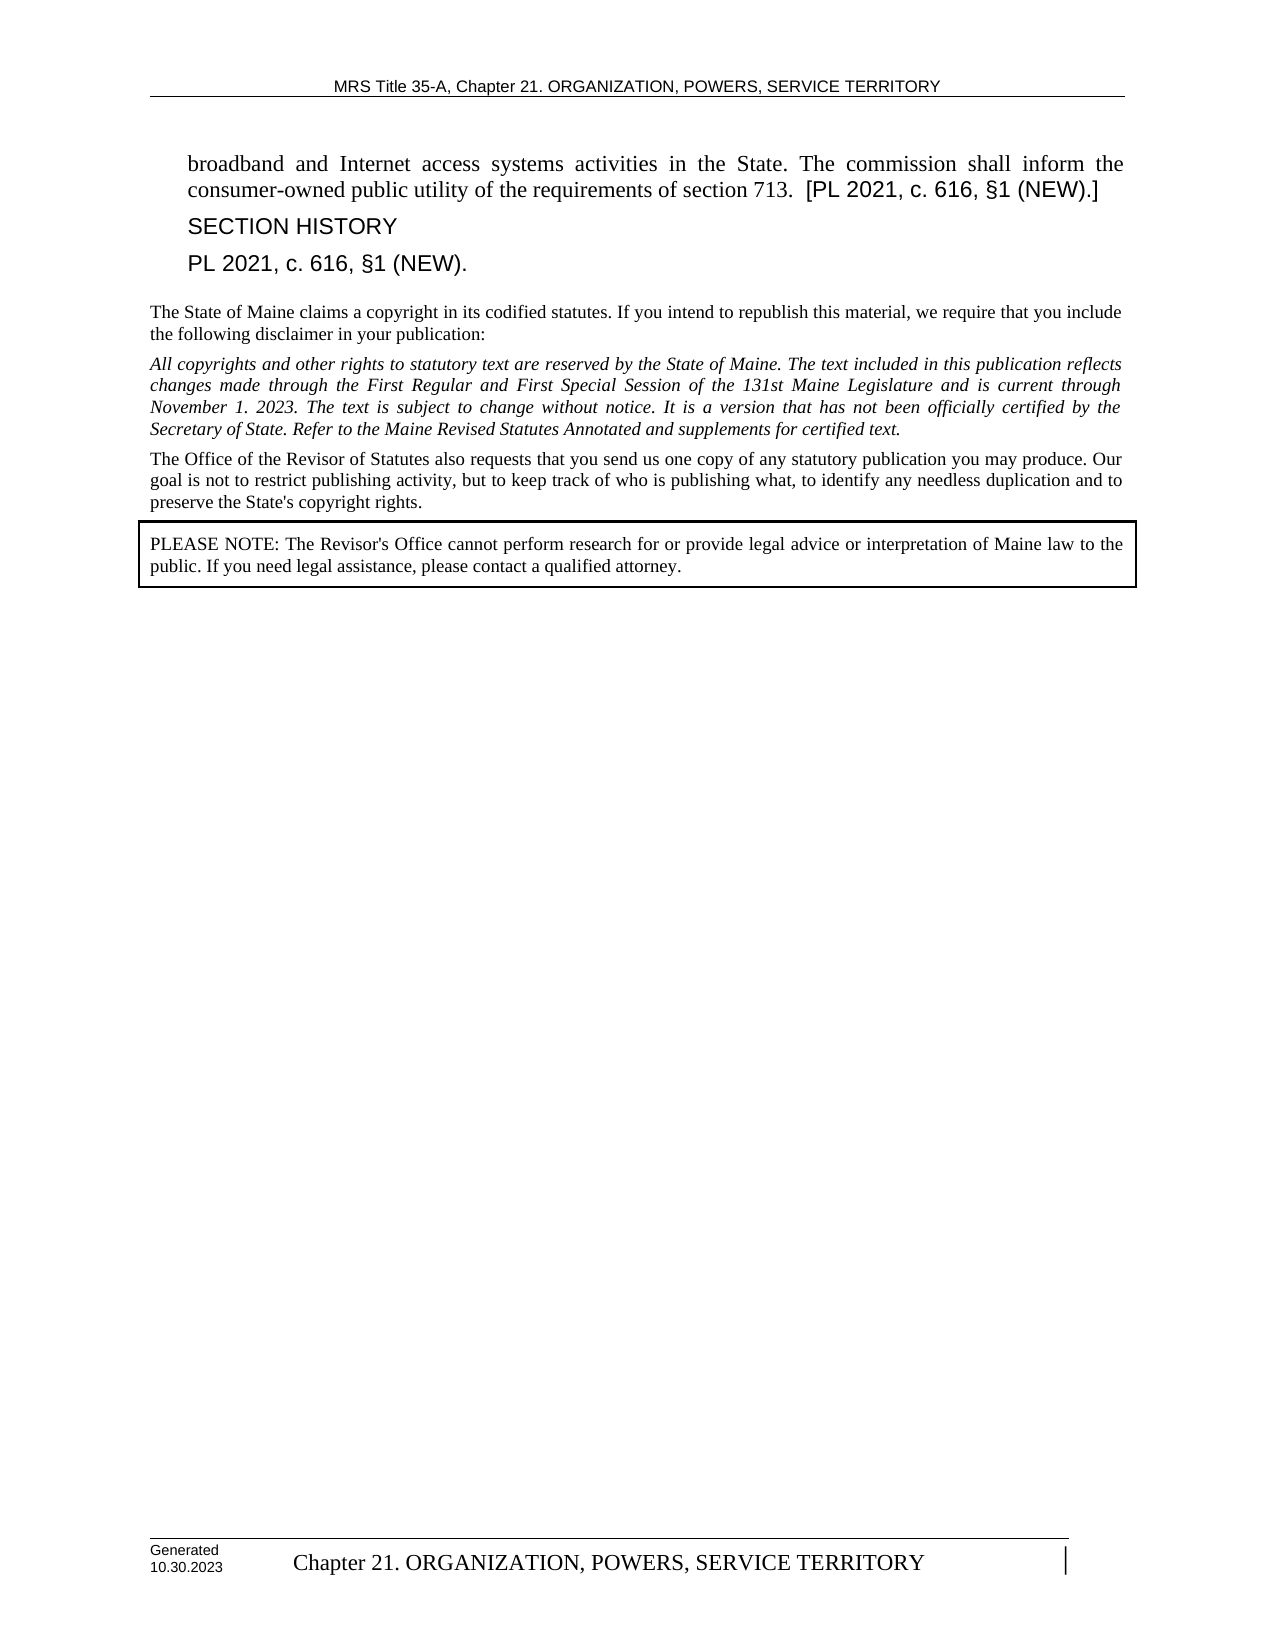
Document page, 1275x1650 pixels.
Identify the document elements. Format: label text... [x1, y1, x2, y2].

text All copyrights and other rights to statutory text are reserved by the State of Maine. The text included in this publication reflects changes made through the First Regular and First Special Session of the 131st Maine Legislature and is current through November 1. 2023 . The text is subject to change without notice. It is a version that has not been officially certified by the Secretary of State. Refer to the Maine Revised Statutes Annotated and supplements for certified text. [150, 353, 1125, 439]
text The State of Maine claims a copyright in its codified statutes. If you intend to republish this material, we require that you include the following disclaimer in your publication: [150, 301, 1125, 344]
text PL 2021, c. 616, §1 (NEW). [187, 250, 1125, 276]
text PLEASE NOTE: The Revisor's Office cannot perform research for or provide legal advice or interpretation of Maine law to the public. If you need legal assistance, please contact a qualified attorney. [140, 523, 1135, 586]
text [187, 150, 1125, 203]
text The Office of the Revisor of Statutes also requests that you send us one copy of any statutory publication you may produce. Our goal is not to restrict publishing activity, but to keep track of who is publishing what, to identify any needless duplication and to preserve the State's copyright rights. [150, 447, 1125, 512]
text SECTION HISTORY [187, 213, 1125, 239]
